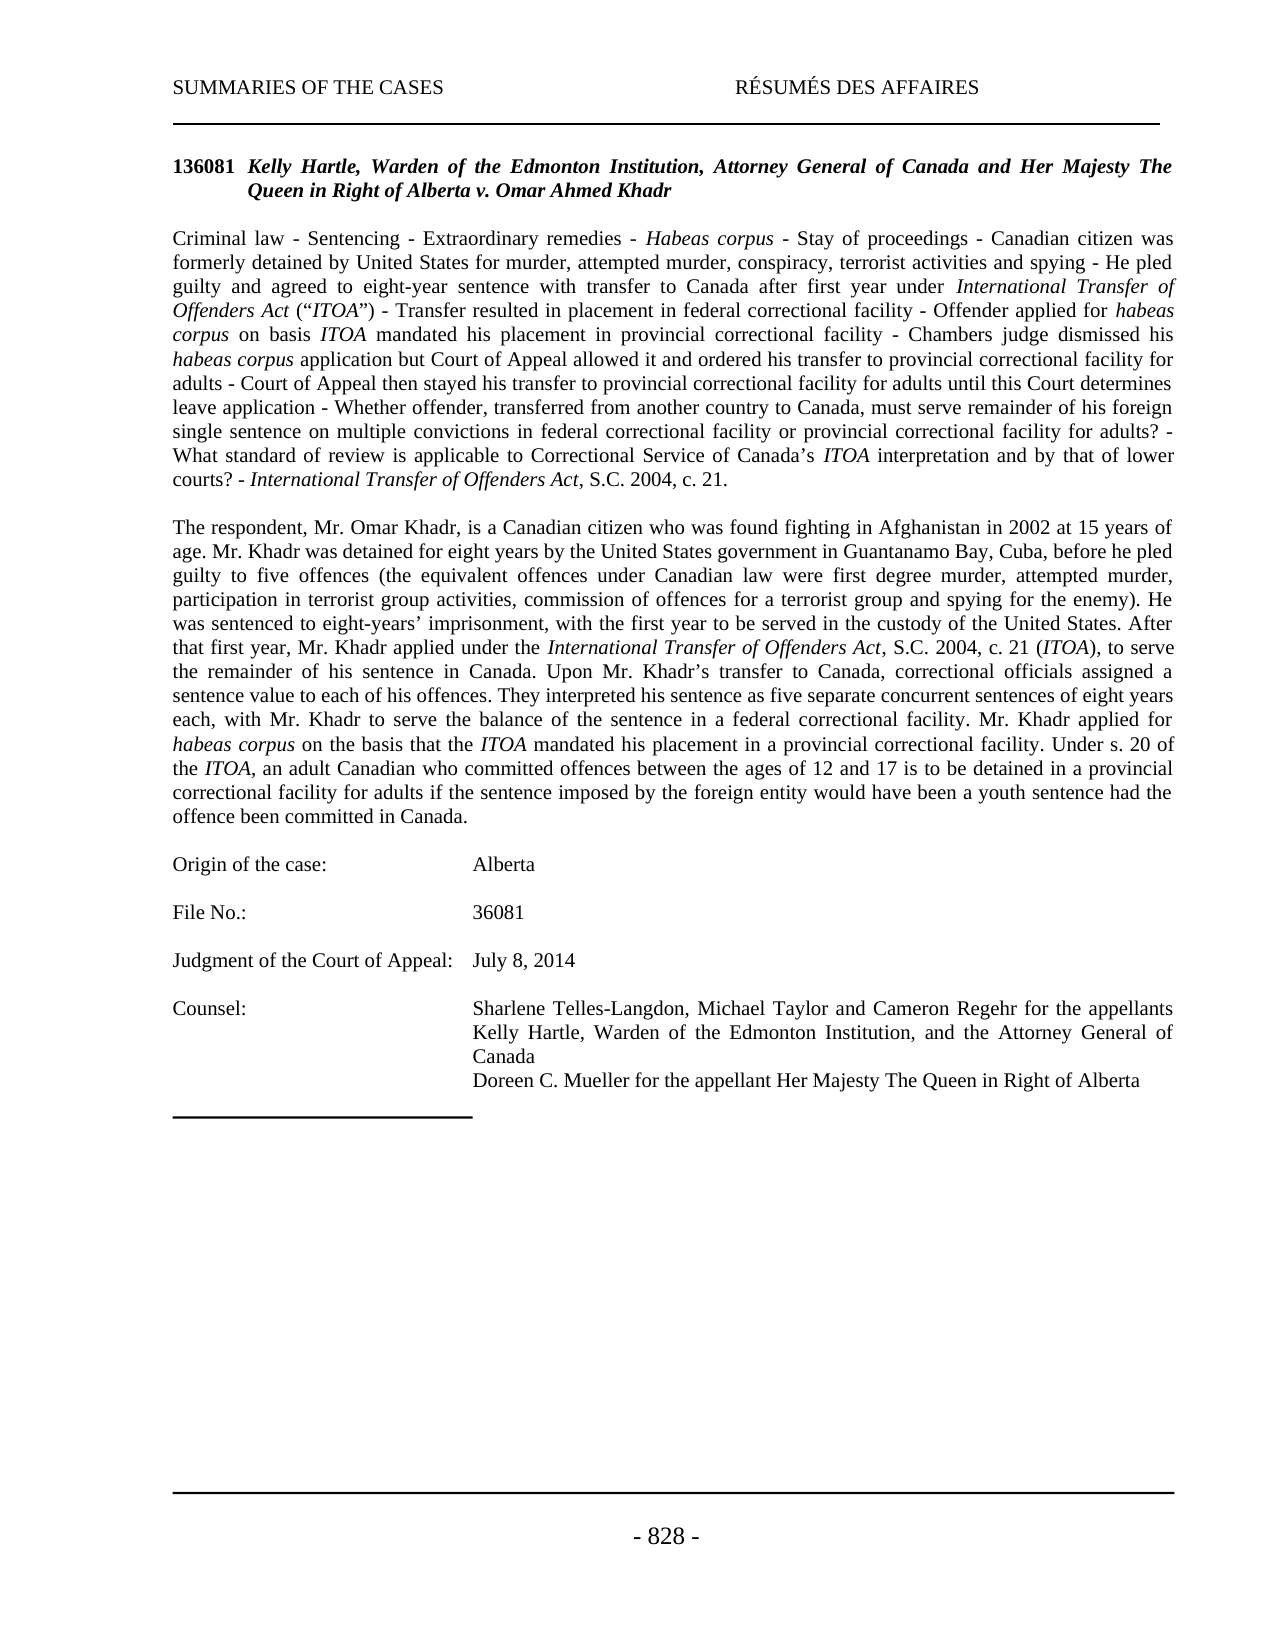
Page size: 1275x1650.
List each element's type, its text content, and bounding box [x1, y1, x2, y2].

text Criminal law - Sentencing - Extraordinary remedies - Habeas corpus - Stay of proceedings - Canadian citizen was formerly detained by United States for murder, attempted murder, conspiracy, terrorist activities and spying - He pled guilty and agreed to eight-year sentence with transfer to Canada after first year under International Transfer of Offenders Act (“ITOA”) - Transfer resulted in placement in federal correctional facility - Offender applied for habeas corpus on basis ITOA mandated his placement in provincial correctional facility - Chambers judge dismissed his habeas corpus application but Court of Appeal allowed it and ordered his transfer to provincial correctional facility for adults - Court of Appeal then stayed his transfer to provincial correctional facility for adults until this Court determines leave application - Whether offender, transferred from another country to Canada, must serve remainder of his foreign single sentence on multiple convictions in federal correctional facility or provincial correctional facility for adults? - What standard of review is applicable to Correctional Service of Canada’s ITOA interpretation and by that of lower courts? - International Transfer of Offenders Act, S.C. 2004, c. 21. [172, 226, 1174, 491]
text Origin of the case: Alberta [172, 852, 1174, 876]
text Doreen C. Mueller for the appellant Her Majesty The Queen in Right of Alberta [172, 1068, 1174, 1092]
text Counsel: Sharlene Telles-Langdon, Michael Taylor and Cameron Regehr for the appellants Kelly Hartle, Warden of the Edmonton Institution, and the Attorney General of Canada [172, 996, 1174, 1068]
text File No.: 36081 [172, 900, 1174, 924]
text Judgment of the Court of Appeal: July 8, 2014 [172, 948, 1174, 972]
text The respondent, Mr. Omar Khadr, is a Canadian citizen who was found fighting in Afghanistan in 2002 at 15 years of age. Mr. Khadr was detained for eight years by the United States government in Guantanamo Bay, Cuba, before he pled guilty to five offences (the equivalent offences under Canadian law were first degree murder, attempted murder, participation in terrorist group activities, commission of offences for a terrorist group and spying for the enemy). He was sentenced to eight-years’ imprisonment, with the first year to be served in the custody of the United States. After that first year, Mr. Khadr applied under the International Transfer of Offenders Act, S.C. 2004, c. 21 (ITOA), to serve the remainder of his sentence in Canada. Upon Mr. Khadr’s transfer to Canada, correctional officials assigned a sentence value to each of his offences. They interpreted his sentence as five separate concurrent sentences of eight years each, with Mr. Khadr to serve the balance of the sentence in a federal correctional facility. Mr. Khadr applied for habeas corpus on the basis that the ITOA mandated his placement in a provincial correctional facility. Under s. 20 of the ITOA, an adult Canadian who committed offences between the ages of 12 and 17 is to be detained in a provincial correctional facility for adults if the sentence imposed by the foreign entity would have been a youth sentence had the offence been committed in Canada. [172, 515, 1174, 828]
text 36081 Kelly Hartle, Warden of the Edmonton Institution, Attorney General of Canada and Her Majesty The Queen in Right of Alberta v. Omar Ahmed Khadr [172, 154, 1174, 202]
